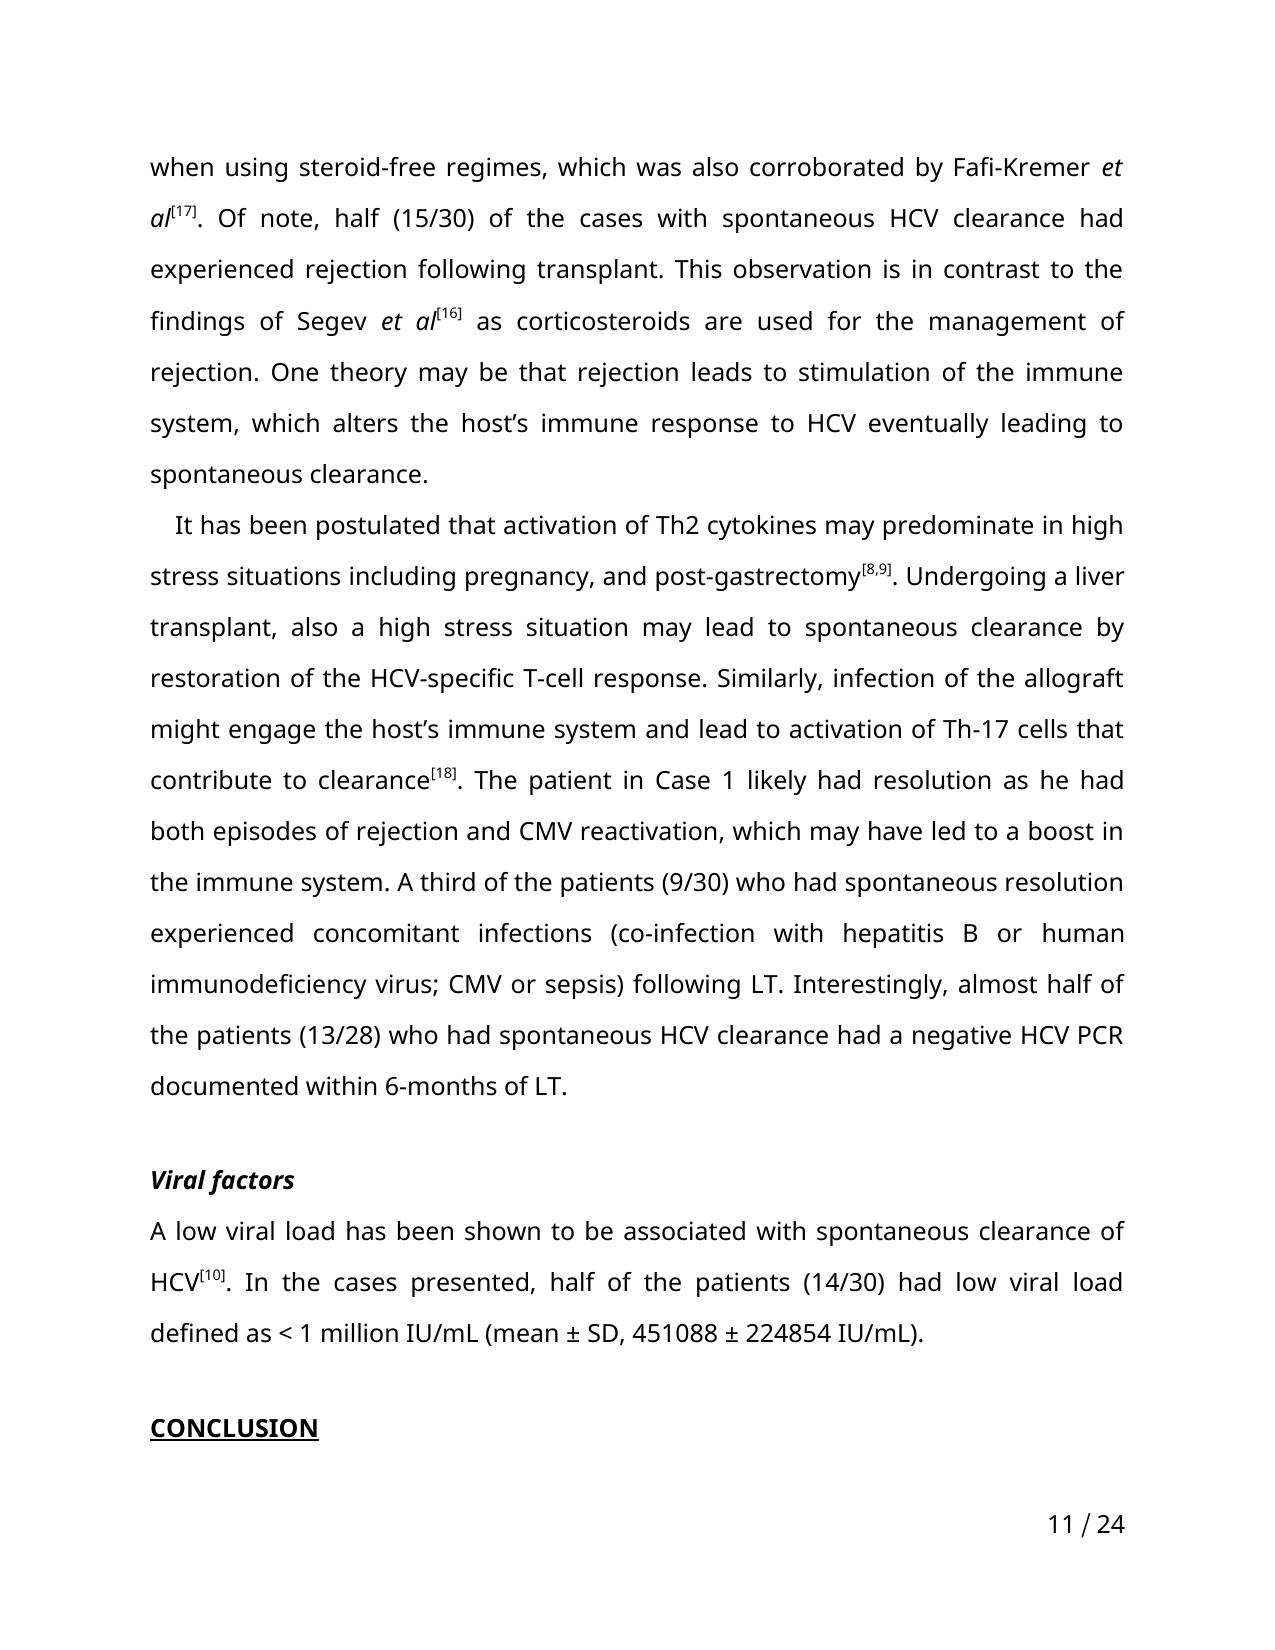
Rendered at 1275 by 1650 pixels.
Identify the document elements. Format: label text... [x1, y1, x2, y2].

text It has been postulated that activation of Th2 cytokines may predominate in high stress situations including pregnancy, and post-gastrectomy[8,9]. Undergoing a liver transplant, also a high stress situation may lead to spontaneous clearance by restoration of the HCV-specific T-cell response. Similarly, infection of the allograft might engage the host’s immune system and lead to activation of Th-17 cells that contribute to clearance[18]. The patient in Case 1 likely had resolution as he had both episodes of rejection and CMV reactivation, which may have led to a boost in the immune system. A third of the patients (9/30) who had spontaneous resolution experienced concomitant infections (co-infection with hepatitis B or human immunodeficiency virus; CMV or sepsis) following LT. Interestingly, almost half of the patients (13/28) who had spontaneous HCV clearance had a negative HCV PCR documented within 6-months of LT. [150, 507, 1125, 1103]
text CONCLUSION [150, 1410, 1125, 1444]
text A low viral load has been shown to be associated with spontaneous clearance of HCV[10]. In the cases presented, half of the patients (14/30) had low viral load defined as < 1 million IU/mL (mean ± SD, 451088 ± 224854 IU/mL). [150, 1214, 1125, 1350]
text Viral factors [150, 1163, 1125, 1197]
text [150, 150, 1125, 490]
